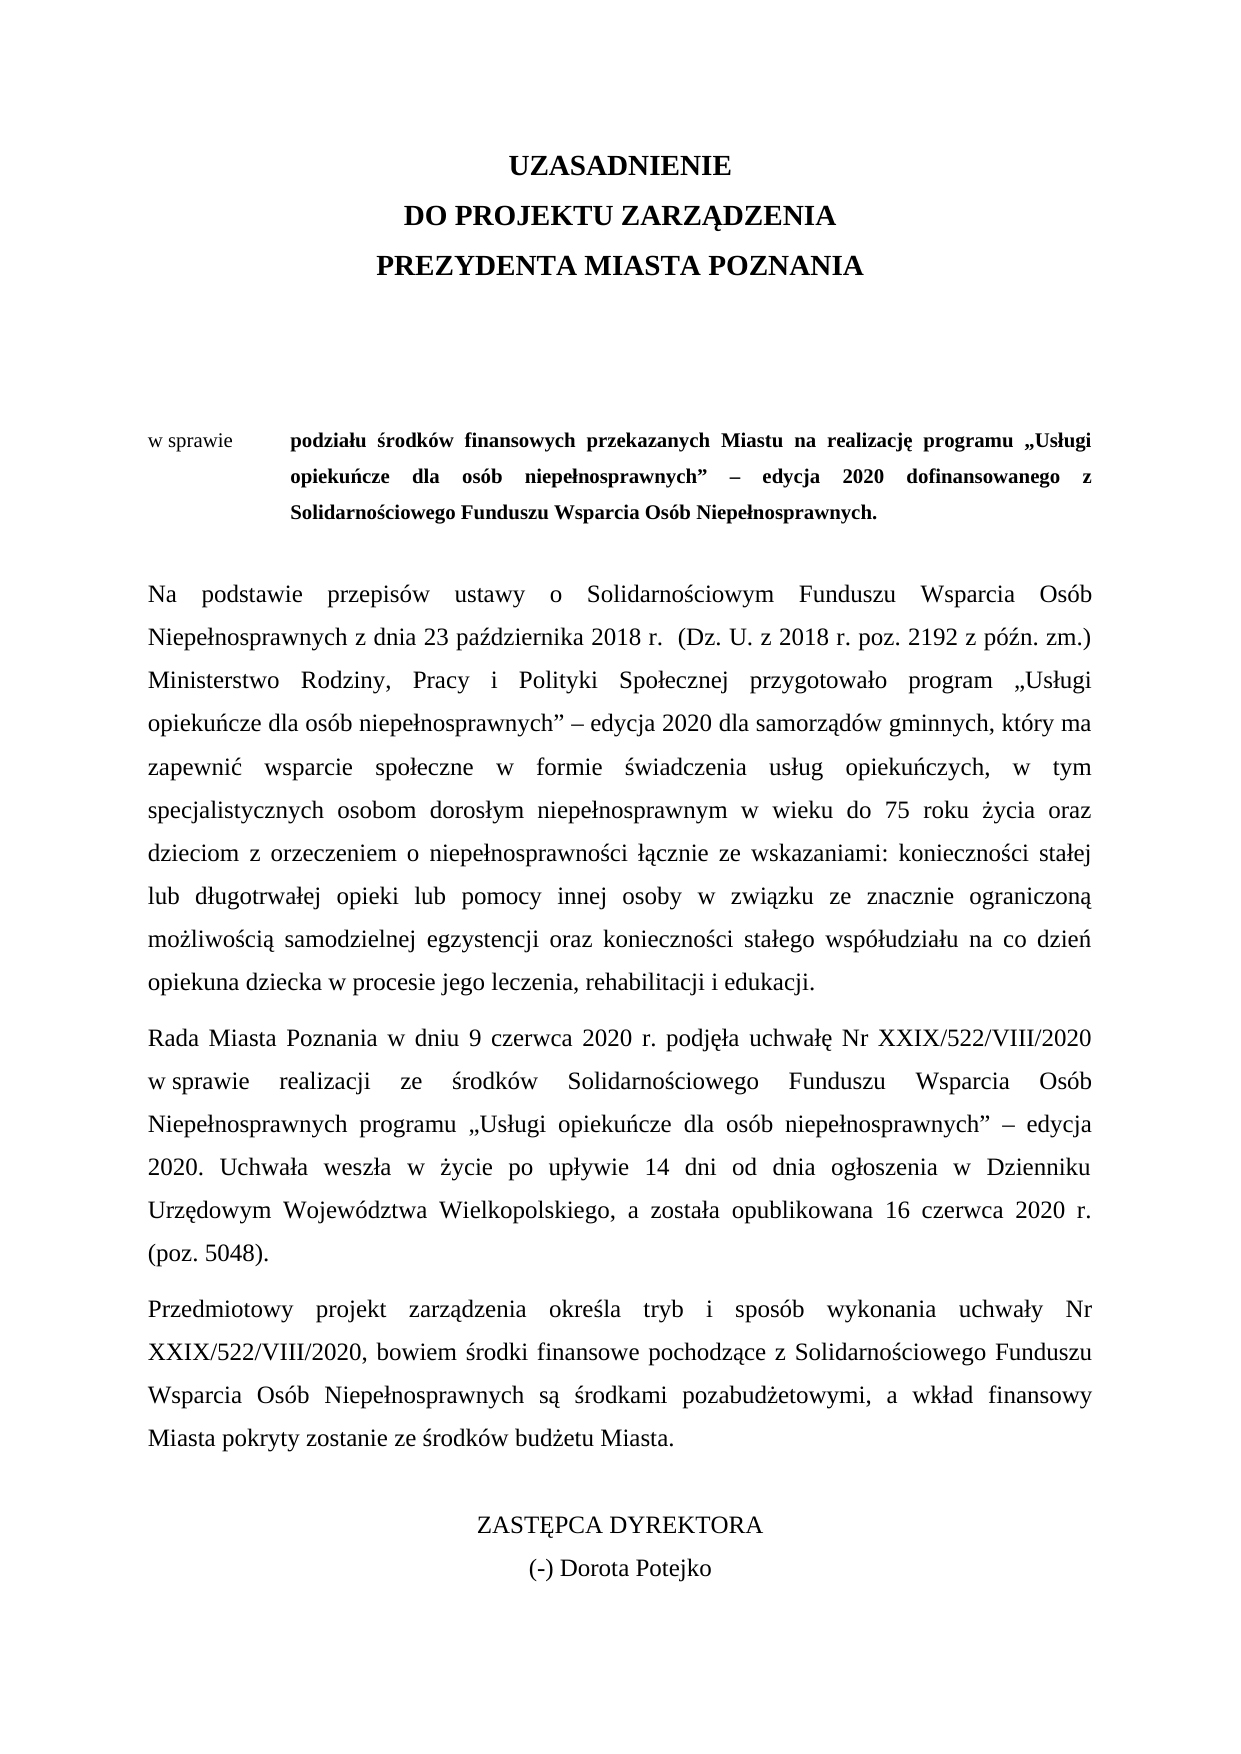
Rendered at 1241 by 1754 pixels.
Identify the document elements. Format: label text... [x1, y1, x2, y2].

text Rada Miasta Poznania w dniu 9 czerwca 2020 r. podjęła uchwałę Nr XXIX/522/VIII/2020 w sprawie realizacji ze środków Solidarnościowego Funduszu Wsparcia Osób Niepełnosprawnych programu „Usługi opiekuńcze dla osób niepełnosprawnych” – edycja 2020. Uchwała weszła w życie po upływie 14 dni od dnia ogłoszenia w Dzienniku Urzędowym Województwa Wielkopolskiego, a została opublikowana 16 czerwca 2020 r. (poz. 5048). [148, 1023, 1093, 1267]
text Przedmiotowy projekt zarządzenia określa tryb i sposób wykonania uchwały Nr XXIX/522/VIII/2020, bowiem środki finansowe pochodzące z Solidarnościowego Funduszu Wsparcia Osób Niepełnosprawnych są środkami pozabudżetowymi, a wkład finansowy Miasta pokryty zostanie ze środków budżetu Miasta. [148, 1294, 1093, 1452]
text ZASTĘPCA DYREKTORA [148, 1510, 1093, 1538]
subtitle DO PROJEKTU ZARZĄDZENIA [148, 198, 1093, 231]
text Na podstawie przepisów ustawy o Solidarnościowym Funduszu Wsparcia Osób Niepełnosprawnych z dnia 23 października 2018 r. (Dz. U. z 2018 r. poz. 2192 z późn. zm.) Ministerstwo Rodziny, Pracy i Polityki Społecznej przygotowało program „Usługi opiekuńcze dla osób niepełnosprawnych” – edycja 2020 dla samorządów gminnych, który ma zapewnić wsparcie społeczne w formie świadczenia usług opiekuńczych, w tym specjalistycznych osobom dorosłym niepełnosprawnym w wieku do 75 roku życia oraz dzieciom z orzeczeniem o niepełnosprawności łącznie ze wskazaniami: konieczności stałej lub długotrwałej opieki lub pomocy innej osoby w związku ze znacznie ograniczoną możliwością samodzielnej egzystencji oraz konieczności stałego współudziału na co dzień opiekuna dziecka w procesie jego leczenia, rehabilitacji i edukacji. [148, 579, 1093, 996]
text (-) Dorota Potejko [148, 1553, 1093, 1582]
table_header podziału środków finansowych przekazanych Miastu na realizację programu „Usługi opiekuńcze dla osób niepełnosprawnych” – edycja 2020 dofinansowanego z Solidarnościowego Funduszu Wsparcia Osób Niepełnosprawnych. [279, 428, 1104, 536]
subtitle UZASADNIENIE [148, 148, 1093, 181]
subtitle PREZYDENTA MIASTA POZNANIA [148, 248, 1093, 282]
table_header w sprawie [136, 428, 279, 536]
